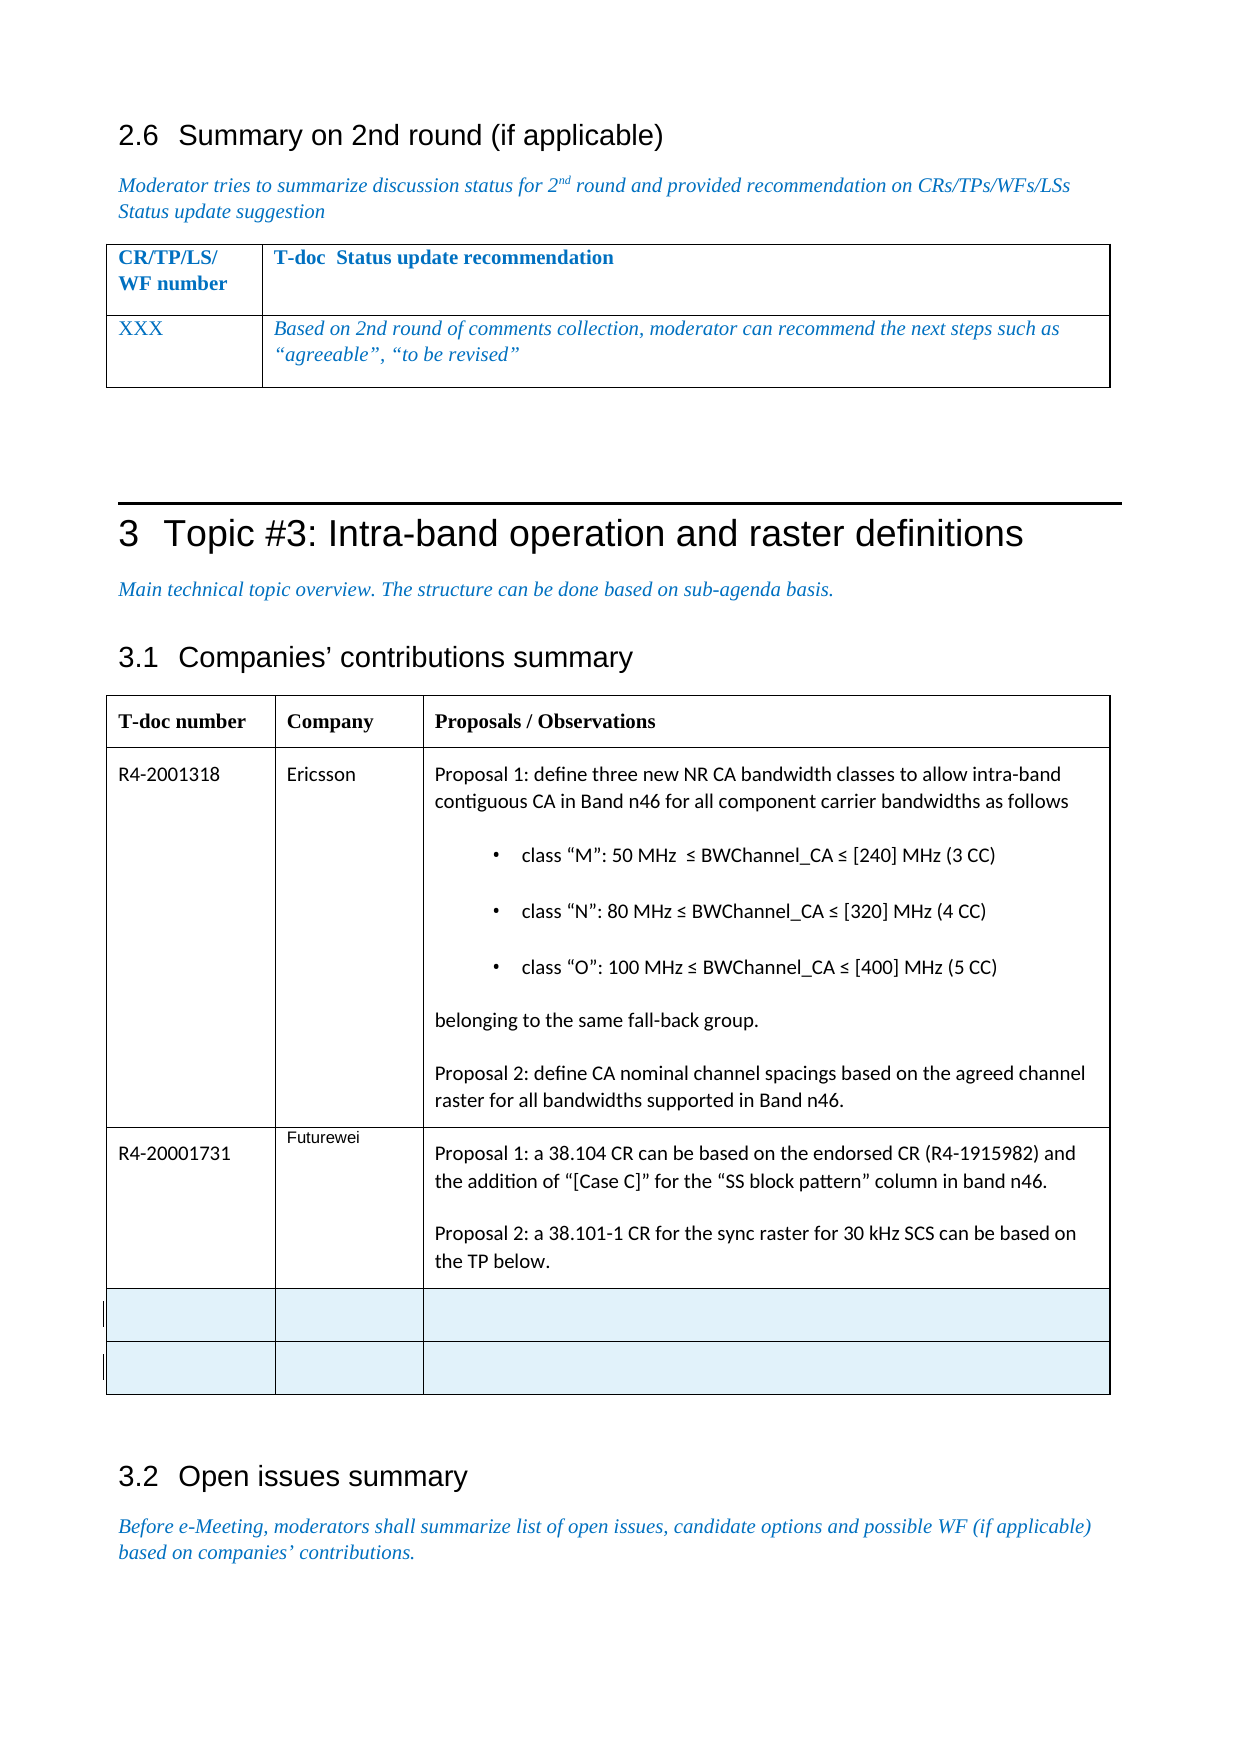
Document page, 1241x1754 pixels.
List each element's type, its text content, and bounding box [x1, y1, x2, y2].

table_header CR/TP/LS/WF number [107, 245, 262, 315]
subtitle Open issues summary [118, 1459, 1122, 1492]
table_header T-doc number [107, 696, 275, 747]
subtitle Companies’ contributions summary [118, 640, 1122, 674]
table_header Proposals / Observations [424, 696, 1109, 747]
table_cell Ericsson [276, 748, 423, 1127]
table_cell Based on 2nd round of comments collection, moderator can recommend the next steps such as “agreeable”, “to be revised” [263, 316, 1109, 387]
table_cell R4-20001731 [107, 1128, 275, 1288]
table_cell Proposal 1: define three new NR CA bandwidth classes to allow intra-band contiguous CA in Band n46 for all component carrier bandwidths as follows class “M”: 50 MHz ≤ BWChannel_CA ≤ [240] MHz (3 CC) class “N”: 80 MHz ≤ BWChannel_CA ≤ [320] MHz (4 CC) class “O”: 100 MHz ≤ BWChannel_CA ≤ [400] MHz (5 CC) belonging to the same fall-back group. Proposal 2: define CA nominal channel spacings based on the agreed channel raster for all bandwidths supported in Band n46. [424, 748, 1109, 1127]
text Main technical topic overview. The structure can be done based on sub-agenda basis. [118, 577, 1122, 601]
table_cell R4-2001318 [107, 748, 275, 1127]
table_cell Proposal 1: a 38.104 CR can be based on the endorsed CR (R4-1915982) and the addition of “[Case C]” for the “SS block pattern” column in band n46. Proposal 2: a 38.101-1 CR for the sync raster for 30 kHz SCS can be based on the TP below. [424, 1128, 1109, 1288]
text Moderator tries to summarize discussion status for 2nd round and provided recommendation on CRs/TPs/WFs/LSs Status update suggestion [118, 173, 1122, 223]
table_cell XXX [107, 316, 262, 387]
subtitle Topic #3: Intra-band operation and raster definitions [118, 505, 1122, 555]
subtitle Summary on 2nd round (if applicable) [118, 118, 1122, 152]
text Before e-Meeting, moderators shall summarize list of open issues, candidate options and possible WF (if applicable) based on companies’ contributions. [118, 1514, 1122, 1564]
table_header Company [276, 696, 423, 747]
table_header T-doc Status update recommendation [263, 245, 1109, 315]
table_cell Futurewei [276, 1128, 423, 1288]
